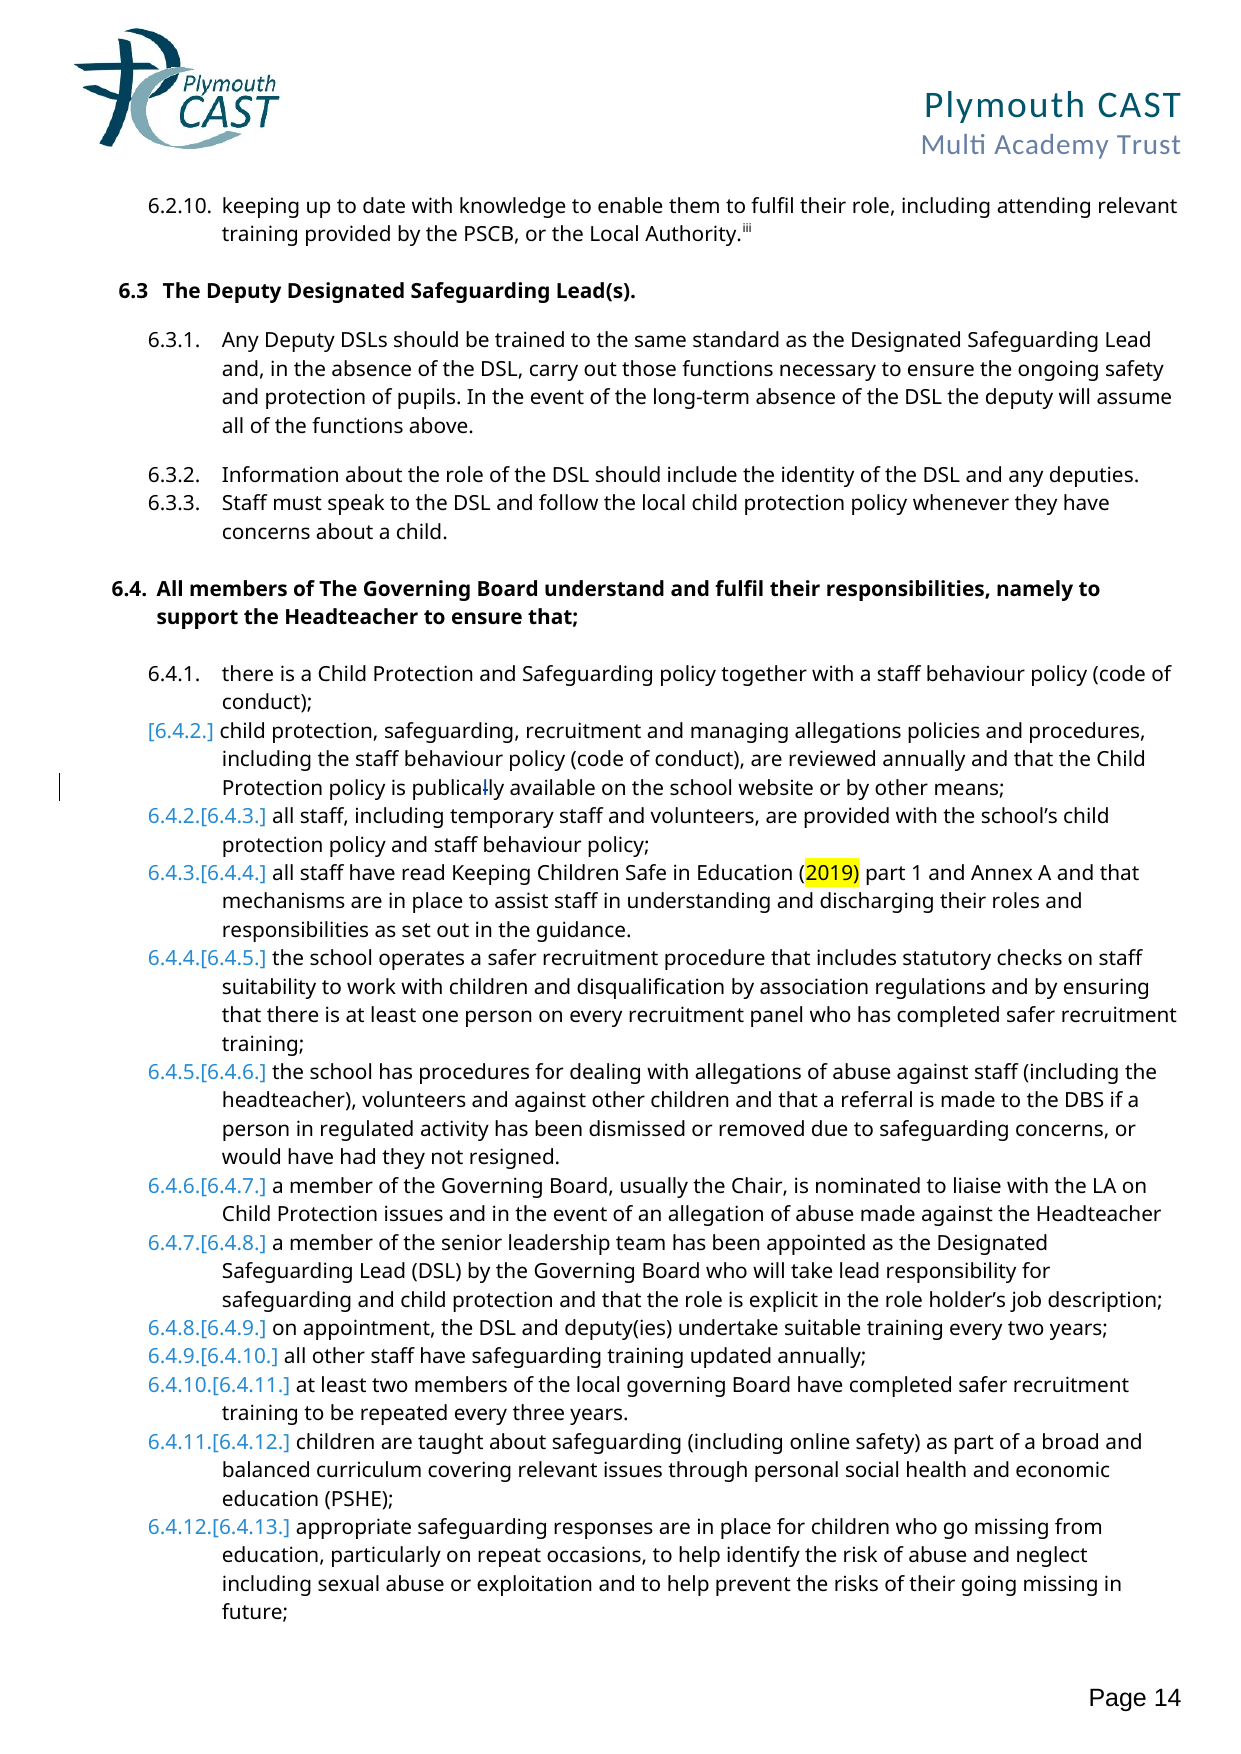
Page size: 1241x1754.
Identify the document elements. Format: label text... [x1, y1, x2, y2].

list appropriate safeguarding responses are in place for children who go missing from education, particularly on repeat occasions, to help identify the risk of abuse and neglect including sexual abuse or exploitation and to help prevent the risks of their going missing in future; [148, 1512, 1181, 1626]
subtitle Staff must speak to the DSL and follow the local child protection policy whenever they have concerns about a child. [148, 488, 1181, 545]
list a member of the senior leadership team has been appointed as the Designated Safeguarding Lead (DSL) by the Governing Board who will take lead responsibility for safeguarding and child protection and that the role is explicit in the role holder’s job description; [148, 1228, 1181, 1313]
list there is a Child Protection and Safeguarding policy together with a staff behaviour policy (code of conduct); [148, 659, 1181, 716]
list the school operates a safer recruitment procedure that includes statutory checks on staff suitability to work with children and disqualification by association regulations and by ensuring that there is at least one person on every recruitment panel who has completed safer recruitment training; [148, 943, 1181, 1057]
list All members of The Governing Board understand and fulfil their responsibilities, namely to support the Headteacher to ensure that; [111, 574, 1181, 631]
list the school has procedures for dealing with allegations of abuse against staff (including the headteacher), volunteers and against other children and that a referral is made to the DBS if a person in regulated activity has been dismissed or removed due to safeguarding concerns, or would have had they not resigned. [148, 1057, 1181, 1171]
list child protection, safeguarding, recruitment and managing allegations policies and procedures, including the staff behaviour policy (code of conduct), are reviewed annually and that the Child Protection policy is publicaly available on the school website or by other means; [148, 716, 1181, 801]
list at least two members of the local governing Board have completed safer recruitment training to be repeated every three years. [148, 1370, 1181, 1427]
list on appointment, the DSL and deputy(ies) undertake suitable training every two years; [148, 1313, 1181, 1342]
list keeping up to date with knowledge to enable them to fulfil their role, including attending relevant training provided by the PSCB, or the Local Authority. [148, 191, 1181, 248]
list a member of the Governing Board, usually the Chair, is nominated to liaise with the LA on Child Protection issues and in the event of an allegation of abuse made against the Headteacher [148, 1171, 1181, 1228]
subtitle Information about the role of the DSL should include the identity of the DSL and any deputies. [148, 460, 1181, 488]
subtitle The Deputy Designated Safeguarding Lead(s). [118, 276, 1181, 304]
list children are taught about safeguarding (including online safety) as part of a broad and balanced curriculum covering relevant issues through personal social health and economic education (PSHE); [148, 1427, 1181, 1512]
subtitle Any Deputy DSLs should be trained to the same standard as the Designated Safeguarding Lead and, in the absence of the DSL, carry out those functions necessary to ensure the ongoing safety and protection of pupils. In the event of the long-term absence of the DSL the deputy will assume all of the functions above. [148, 325, 1181, 439]
picture [74, 28, 293, 150]
list all other staff have safeguarding training updated annually; [148, 1342, 1181, 1370]
list all staff have read Keeping Children Safe in Education (2019) part 1 and Annex A and that mechanisms are in place to assist staff in understanding and discharging their roles and responsibilities as set out in the guidance. [148, 858, 1181, 943]
list all staff, including temporary staff and volunteers, are provided with the school’s child protection policy and staff behaviour policy; [148, 801, 1181, 858]
